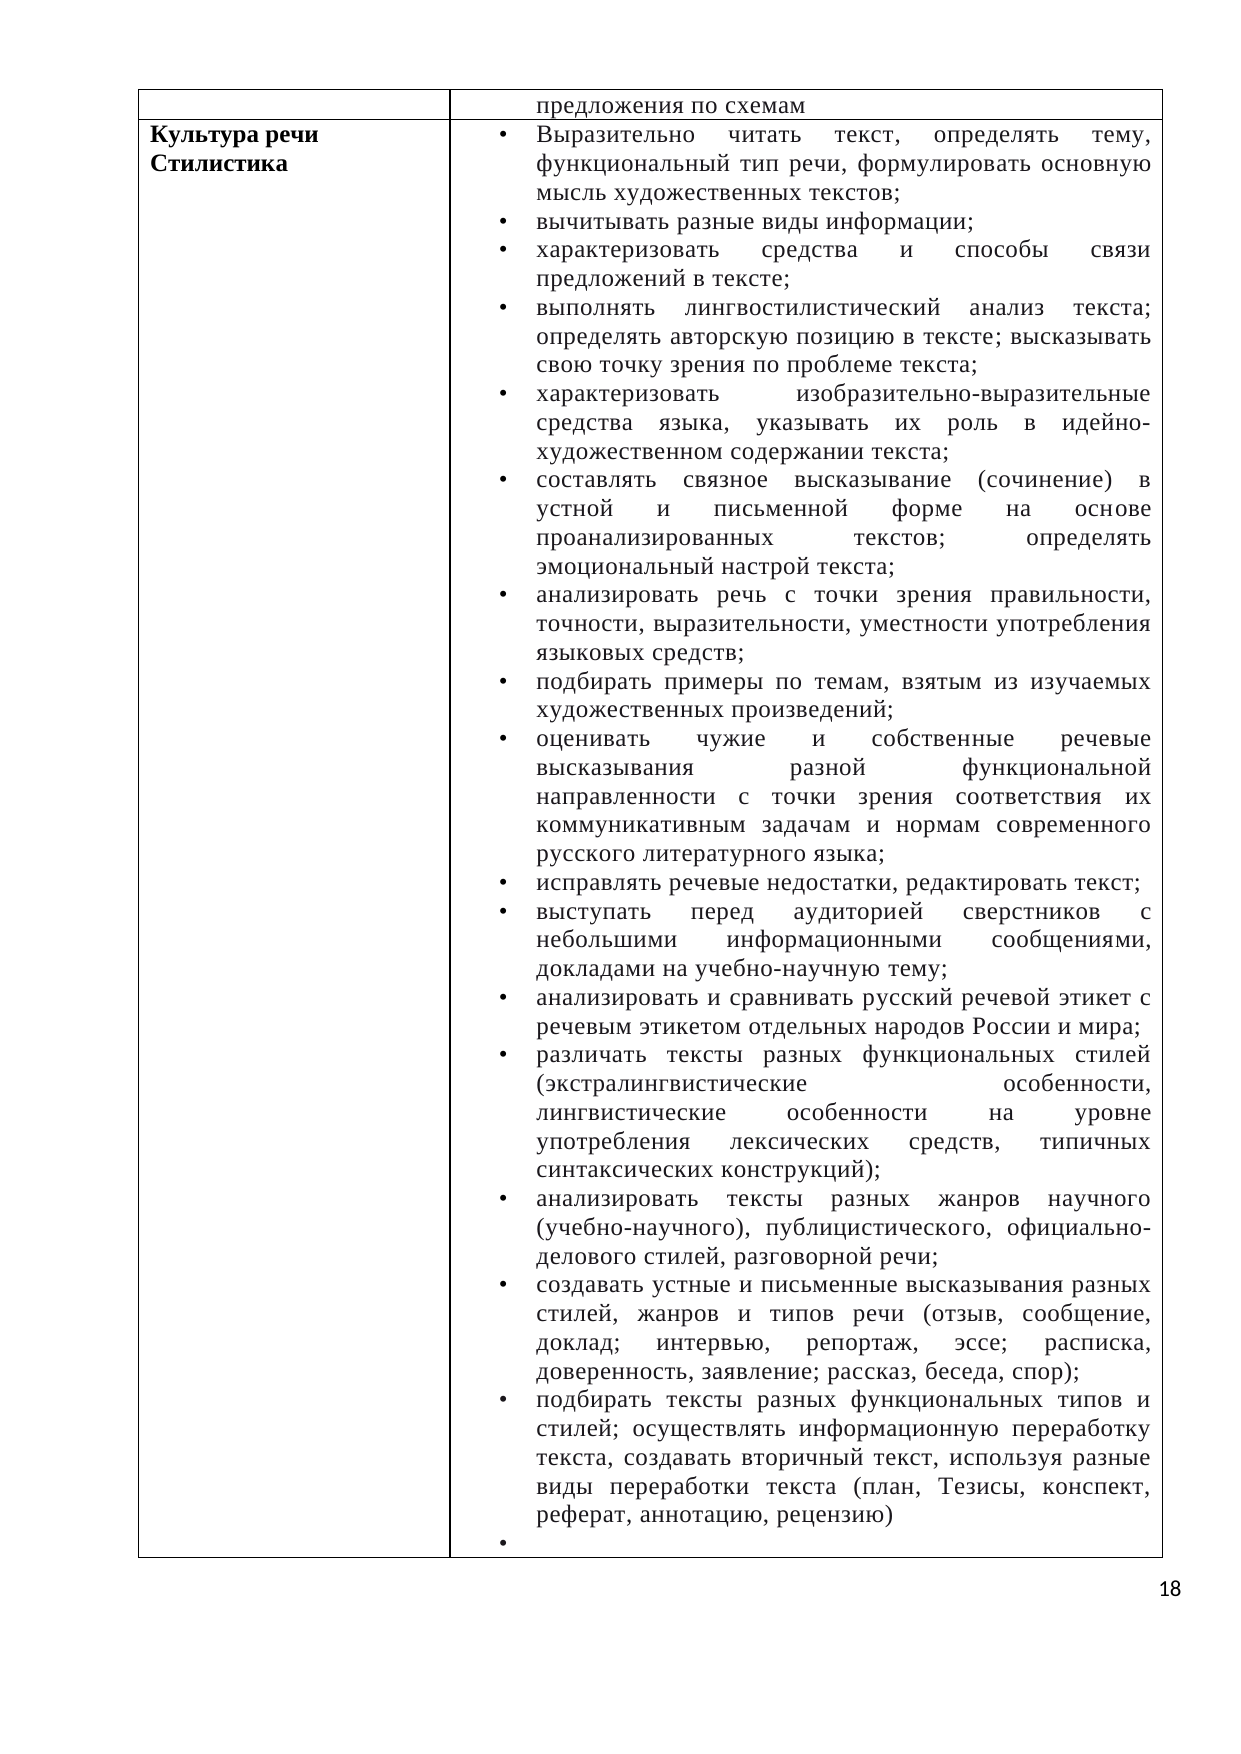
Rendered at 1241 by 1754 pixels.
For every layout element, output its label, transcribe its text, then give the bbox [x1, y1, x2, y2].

table_cell Культура речи Стилистика [139, 120, 449, 1557]
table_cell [139, 90, 449, 118]
table_cell Выразительно читать текст, определять тему, функциональный тип речи, формулировать основную мысль художественных текстов; вычитывать разные виды информации; характеризовать средства и способы связи предложений в тексте; выполнять лингвостилистический анализ текста; определять авторскую позицию в тексте; высказывать свою точку зрения по проблеме текста; характеризовать изобразительно-выразительные средства языка, указывать их роль в идейно-художественном содержании текста; составлять связное высказывание (сочинение) в устной и письменной форме на основе проанализированных текстов; определять эмоциональный настрой текста; анализировать речь с точки зрения правильности, точности, выразительности, уместности употребления языковых средств; подбирать примеры по темам, взятым из изучаемых художественных произведений; оценивать чужие и собственные речевые высказывания разной функциональной направленности с точки зрения соответствия их коммуникативным задачам и нормам современного русского литературного языка; исправлять речевые недостатки, редактировать текст; выступать перед аудиторией сверстников с небольшими информационными сообщениями, докладами на учебно-научную тему; анализировать и сравнивать русский речевой этикет с речевым этикетом отдельных народов России и мира; различать тексты разных функциональных стилей (экстралингвистические особенности, лингвистические особенности на уровне употребления лексических средств, типичных синтаксических конструкций); анализировать тексты разных жанров научного (учебно-научного), публицистического, официально-делового стилей, разговорной речи; создавать устные и письменные высказывания разных стилей, жанров и типов речи (отзыв, сообщение, доклад; интервью, репортаж, эссе; расписка, доверенность, заявление; рассказ, беседа, спор); подбирать тексты разных функциональных типов и стилей; осуществлять информационную переработку текста, создавать вторичный текст, используя разные виды переработки текста (план, Тезисы, конспект, реферат, аннотацию, рецензию) [451, 120, 1162, 1557]
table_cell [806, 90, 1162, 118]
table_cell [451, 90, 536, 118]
